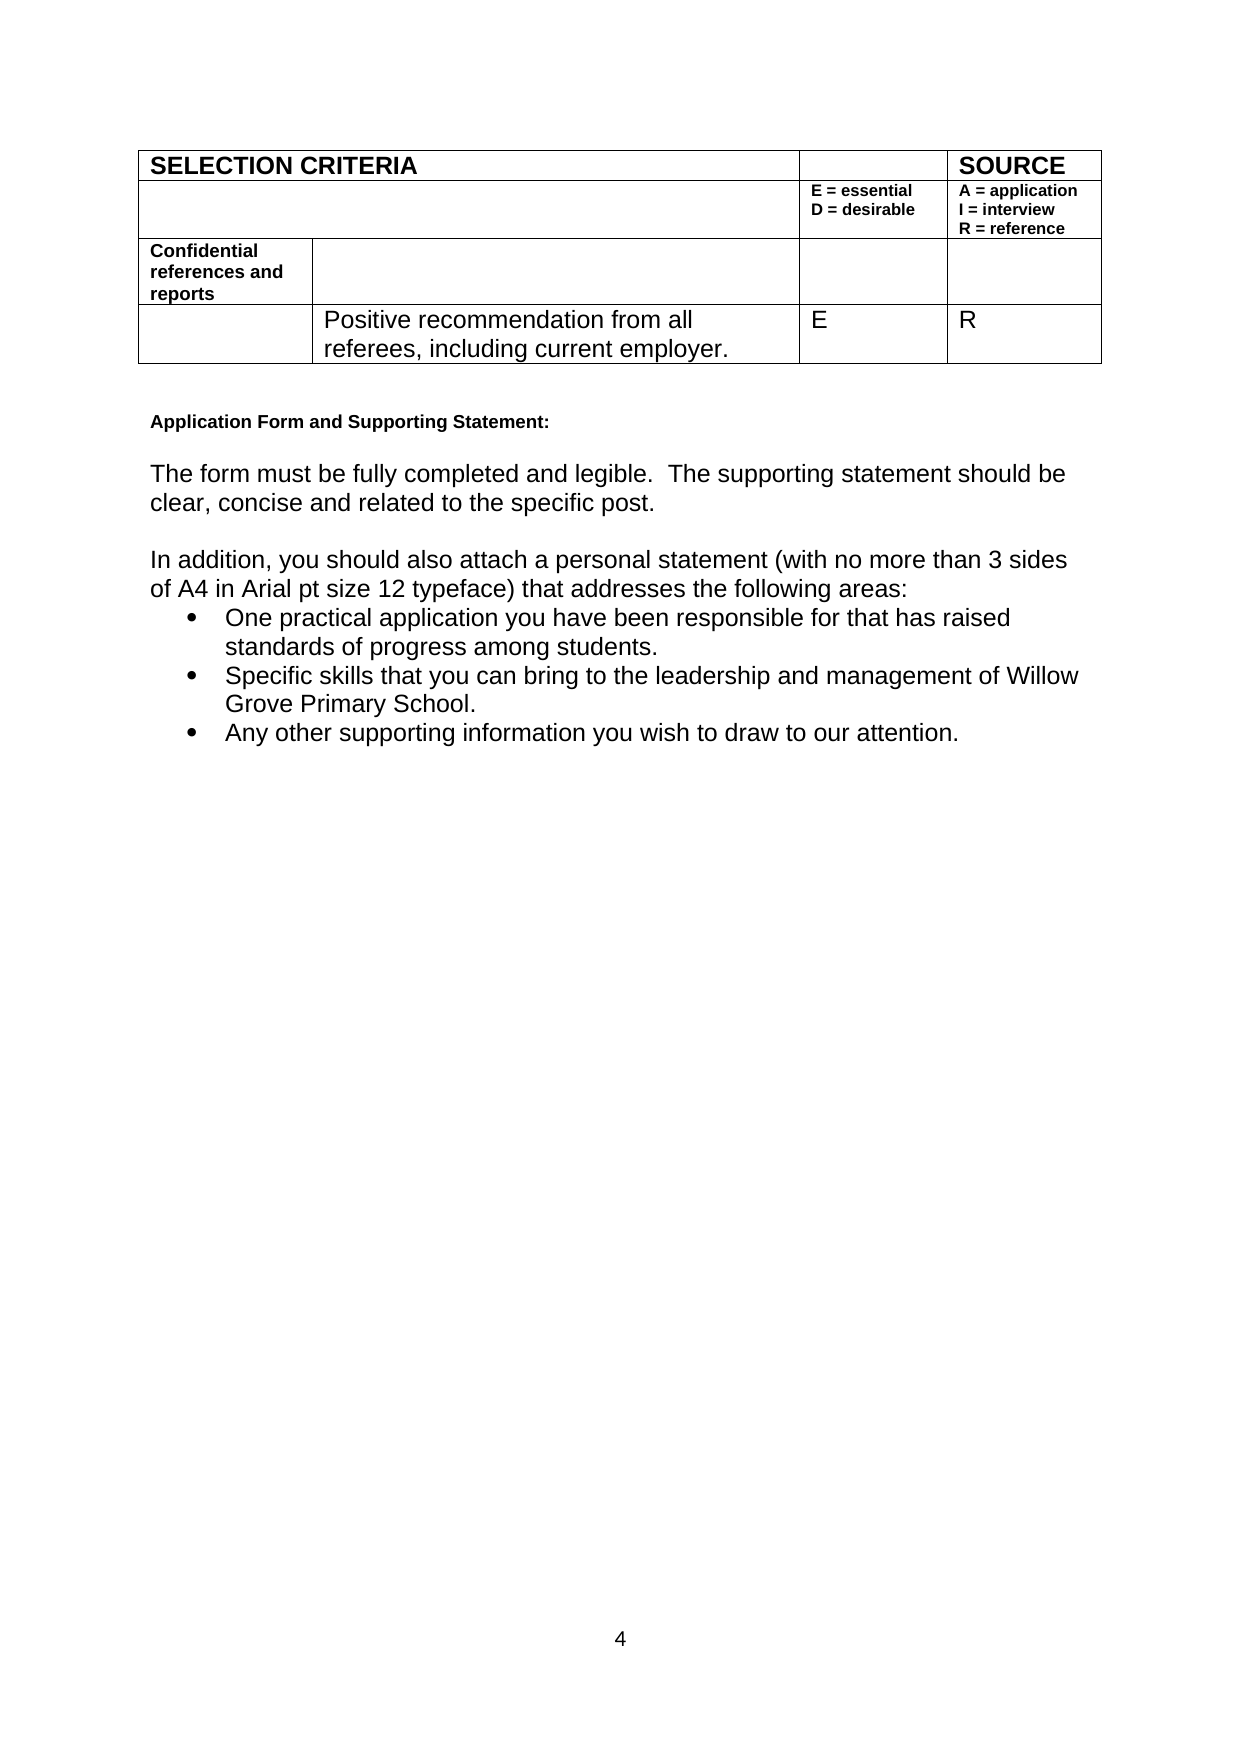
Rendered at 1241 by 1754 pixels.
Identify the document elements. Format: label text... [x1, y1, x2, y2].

table_cell [139, 181, 799, 238]
table_cell [948, 239, 1101, 304]
list Specific skills that you can bring to the leadership and management of Willow Grove Primary School. [187, 661, 1090, 718]
table_cell Positive recommendation from all referees, including current employer. [313, 305, 799, 363]
table_header SOURCE [948, 151, 1101, 180]
text In addition, you should also attach a personal statement (with no more than 3 sides of A4 in Arial pt size 12 typeface) that addresses the following areas: [150, 546, 1090, 603]
table_header [800, 151, 947, 180]
table_cell [139, 305, 312, 363]
table_cell Confidential references and reports [139, 239, 312, 304]
text Application Form and Supporting Statement: [150, 411, 1090, 433]
table_cell R [948, 305, 1101, 363]
table_cell [800, 239, 947, 304]
table_cell E = essential D = desirable [800, 181, 947, 238]
list Any other supporting information you wish to draw to our attention. [187, 718, 1090, 747]
list One practical application you have been responsible for that has raised standards of progress among students. [187, 603, 1090, 661]
table_cell [313, 239, 799, 304]
table_header SELECTION CRITERIA [139, 151, 799, 180]
table_cell A = application I = interview R = reference [948, 181, 1101, 238]
text The form must be fully completed and legible. The supporting statement should be clear, concise and related to the specific post. [150, 459, 1090, 517]
table_cell E [800, 305, 947, 363]
